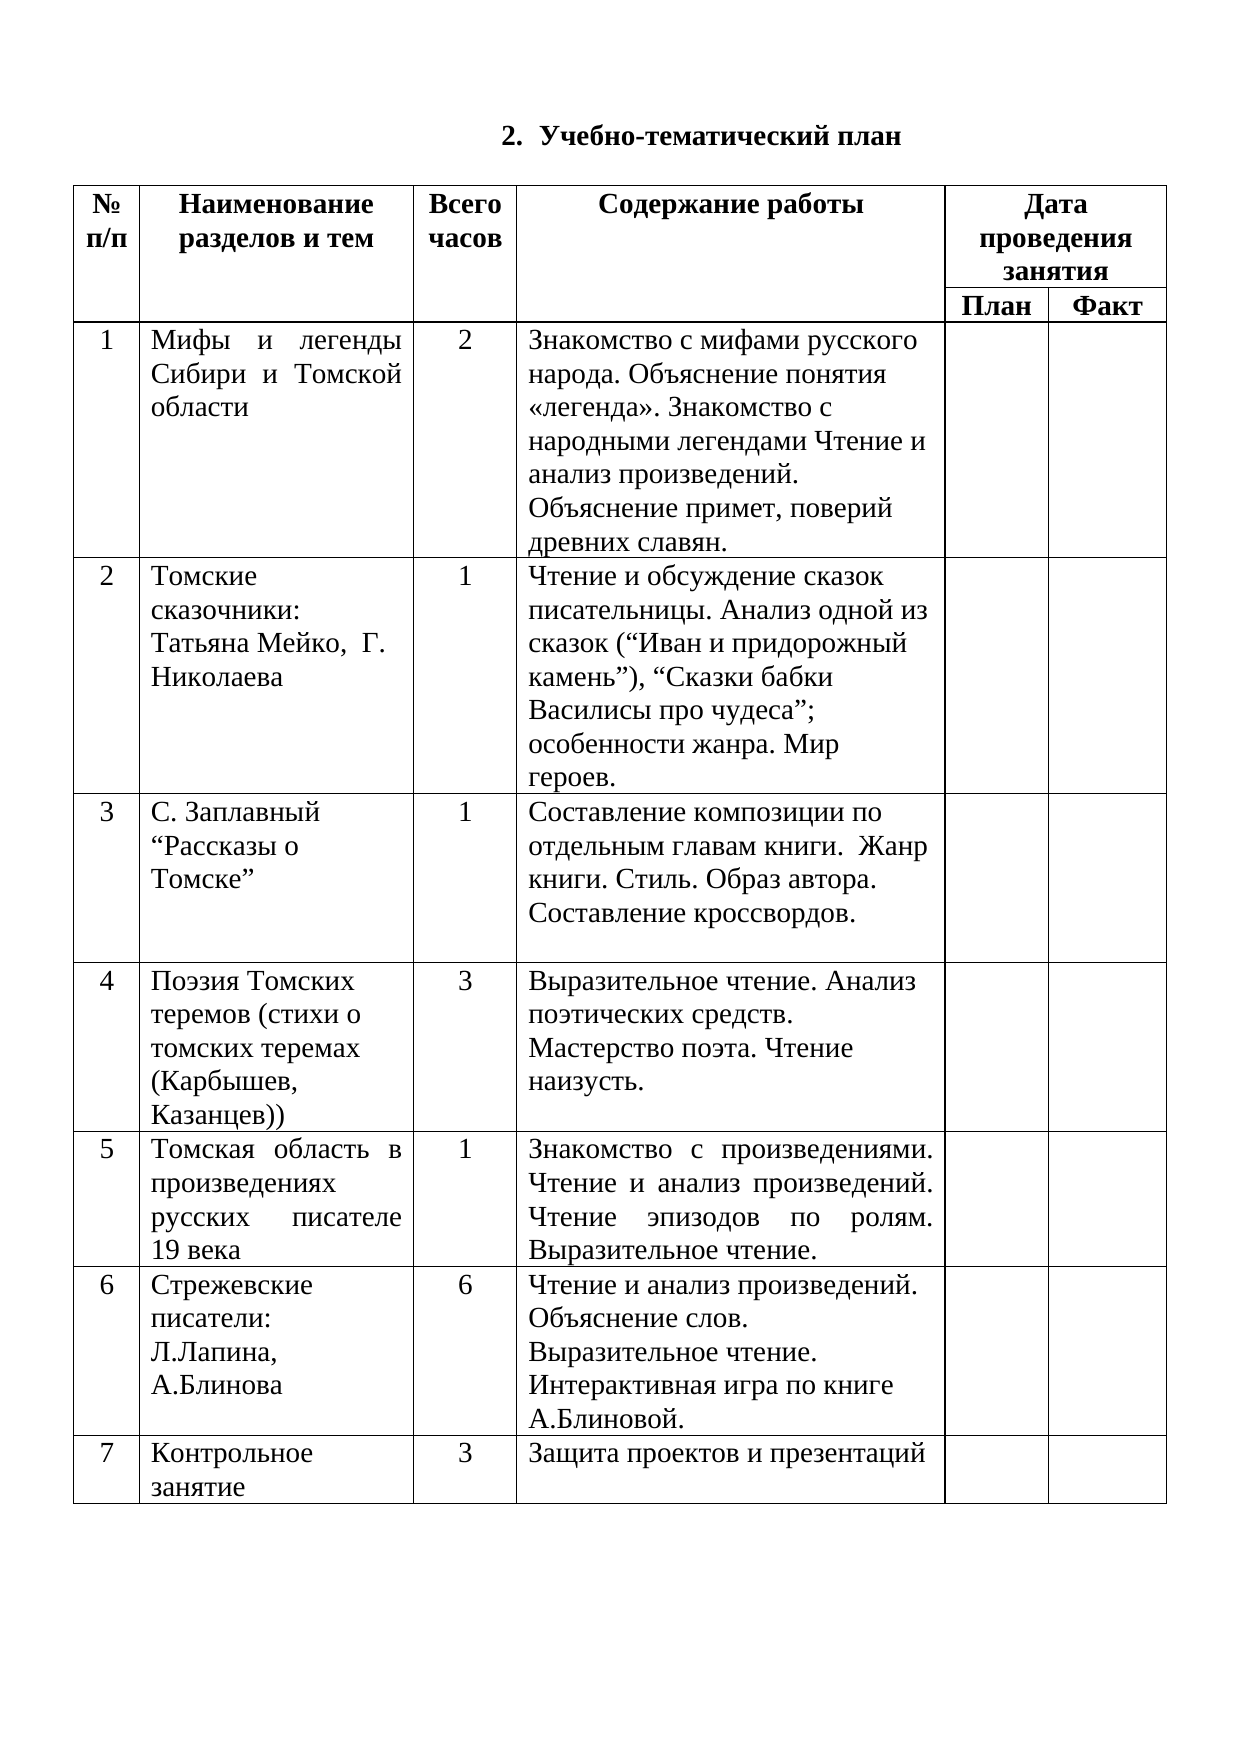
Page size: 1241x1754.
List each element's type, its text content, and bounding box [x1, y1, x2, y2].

table_cell [946, 1436, 1048, 1503]
table_cell 1 [74, 323, 139, 557]
table_cell Знакомство с мифами русского народа. Объяснение понятия «легенда». Знакомство с народными легендами Чтение и анализ произведений. Объяснение примет, поверий древних славян. [517, 323, 944, 557]
table_cell 2 [74, 558, 139, 793]
table_cell [946, 963, 1048, 1131]
table_cell [1049, 323, 1166, 557]
table_cell Стрежевские писатели: Л.Лапина, А.Блинова [140, 1267, 413, 1434]
table_cell [1049, 1436, 1166, 1503]
table_cell Составление композиции по отдельным главам книги. Жанр книги. Стиль. Образ автора. Составление кроссвордов. [517, 794, 944, 962]
table_cell 1 [414, 794, 516, 962]
table_cell Томские сказочники: Татьяна Мейко, Г. Николаева [140, 558, 413, 793]
table_cell [946, 794, 1048, 962]
table_cell [1049, 1132, 1166, 1266]
table_cell Поэзия Томских теремов (стихи о томских теремах (Карбышев, Казанцев)) [140, 963, 413, 1131]
table_cell 5 [74, 1132, 139, 1266]
table_cell 1 [414, 1132, 516, 1266]
table_header Наименование разделов и тем [140, 186, 413, 321]
table_cell 6 [74, 1267, 139, 1434]
table_cell Чтение и обсуждение сказок писательницы. Анализ одной из сказок (“Иван и придорожный камень”), “Сказки бабки Василисы про чудеса”; особенности жанра. Мир героев. [517, 558, 944, 793]
table_cell [1049, 1267, 1166, 1434]
table_cell [1049, 963, 1166, 1131]
table_cell 1 [414, 558, 516, 793]
table_cell 3 [414, 1436, 516, 1503]
table_cell Чтение и анализ произведений. Объяснение слов. Выразительное чтение. Интерактивная игра по книге А.Блиновой. [517, 1267, 944, 1434]
table_cell Выразительное чтение. Анализ поэтических средств. Мастерство поэта. Чтение наизусть. [517, 963, 944, 1131]
table_cell [946, 323, 1048, 557]
table_cell Контрольное занятие [140, 1436, 413, 1503]
table_cell 2 [414, 323, 516, 557]
table_cell [1049, 558, 1166, 793]
table_cell 4 [74, 963, 139, 1131]
table_header Всего часов [414, 186, 516, 321]
table_cell План [946, 288, 1048, 321]
table_header № п/п [74, 186, 139, 321]
table_cell [946, 558, 1048, 793]
table_cell 6 [414, 1267, 516, 1434]
table_cell 3 [74, 794, 139, 962]
table_cell Факт [1049, 288, 1166, 321]
table_cell Мифы и легенды Сибири и Томской области [140, 323, 413, 557]
table_header Содержание работы [517, 186, 944, 321]
table_cell 3 [414, 963, 516, 1131]
table_cell Томская область в произведениях русских писателе 19 века [140, 1132, 413, 1266]
table_cell [1049, 794, 1166, 962]
list Учебно-тематический план [251, 118, 1152, 152]
table_cell Защита проектов и презентаций [517, 1436, 944, 1503]
table_cell 7 [74, 1436, 139, 1503]
table_cell [946, 1132, 1048, 1266]
table_cell С. Заплавный “Рассказы о Томске” [140, 794, 413, 962]
table_cell [946, 1267, 1048, 1434]
table_header Дата проведения занятия [946, 186, 1166, 287]
table_cell Знакомство с произведениями. Чтение и анализ произведений. Чтение эпизодов по ролям. Выразительное чтение. [517, 1132, 944, 1266]
